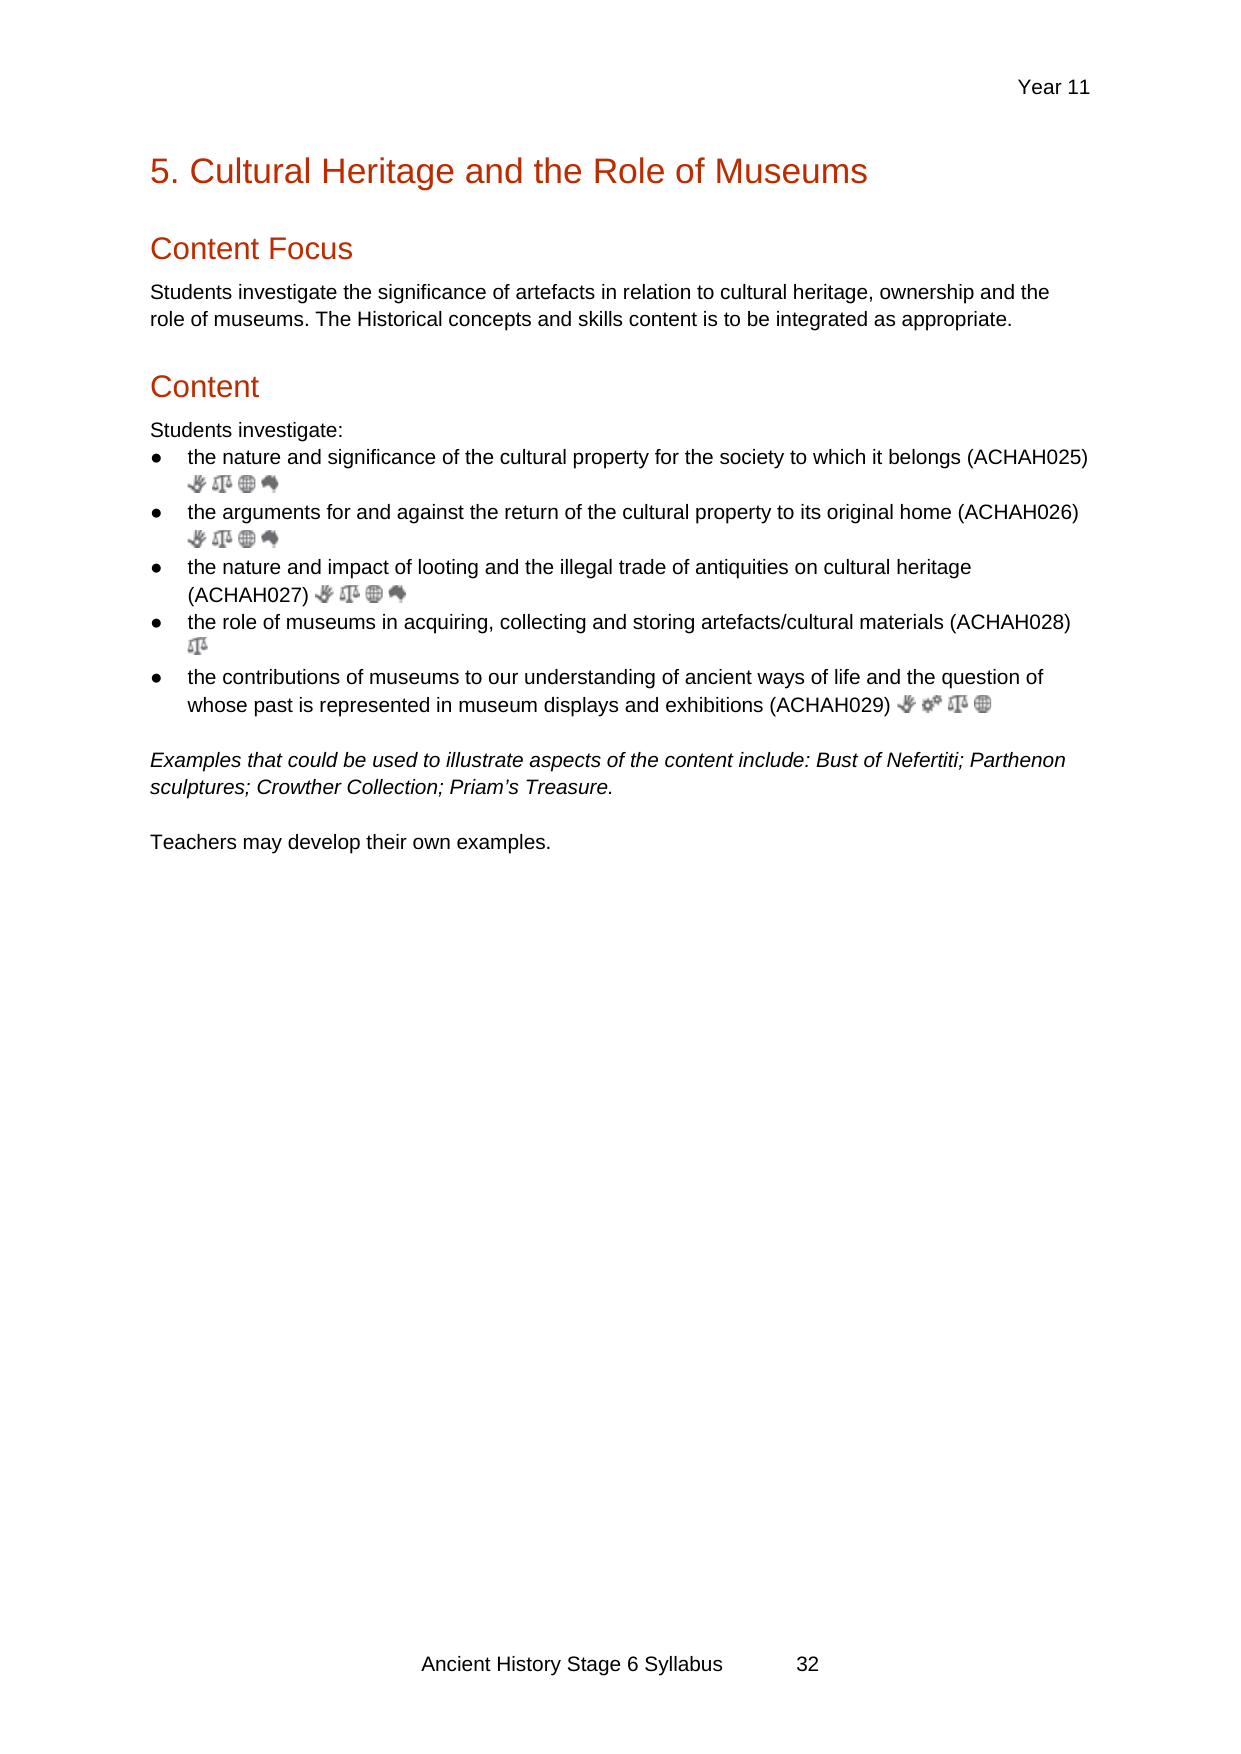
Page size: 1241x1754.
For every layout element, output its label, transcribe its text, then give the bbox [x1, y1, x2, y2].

picture [238, 530, 256, 548]
list the arguments for and against the return of the cultural property to its original home (ACHAH026) [150, 500, 1090, 552]
picture [187, 637, 208, 655]
picture [388, 585, 406, 603]
list the nature and significance of the cultural property for the society to which it belongs (ACHAH025) [150, 445, 1090, 497]
text Teachers may develop their own examples. [150, 830, 1090, 854]
picture [261, 530, 279, 548]
picture [314, 585, 334, 603]
picture [187, 475, 207, 493]
picture [947, 695, 969, 713]
picture [897, 695, 916, 713]
text Students investigate the significance of artefacts in relation to cultural heritage, ownership and the role of museums. The Historical concepts and skills content is to be integrated as appropriate. [150, 280, 1090, 331]
picture [212, 530, 233, 548]
text Students investigate: [150, 418, 1090, 442]
picture [238, 475, 256, 493]
picture [339, 585, 360, 603]
picture [365, 585, 383, 603]
picture [974, 695, 992, 713]
list the role of museums in acquiring, collecting and storing artefacts/cultural materials (ACHAH028) [150, 610, 1090, 662]
subtitle Content Focus [150, 230, 1090, 266]
subtitle Content [150, 368, 1090, 404]
picture [187, 530, 207, 548]
picture [261, 475, 279, 493]
subtitle 5. Cultural Heritage and the Role of Museums [150, 150, 1090, 191]
text Examples that could be used to illustrate aspects of the content include: Bust of Nefertiti; Parthenon sculptures; Crowther Collection; Priam’s Treasure. [150, 748, 1090, 799]
list the nature and impact of looting and the illegal trade of antiquities on cultural heritage (ACHAH027) [150, 555, 1090, 607]
list the contributions of museums to our understanding of ancient ways of life and the question of whose past is represented in museum displays and exhibitions (ACHAH029) [150, 665, 1090, 717]
picture [921, 695, 943, 713]
picture [212, 475, 233, 493]
